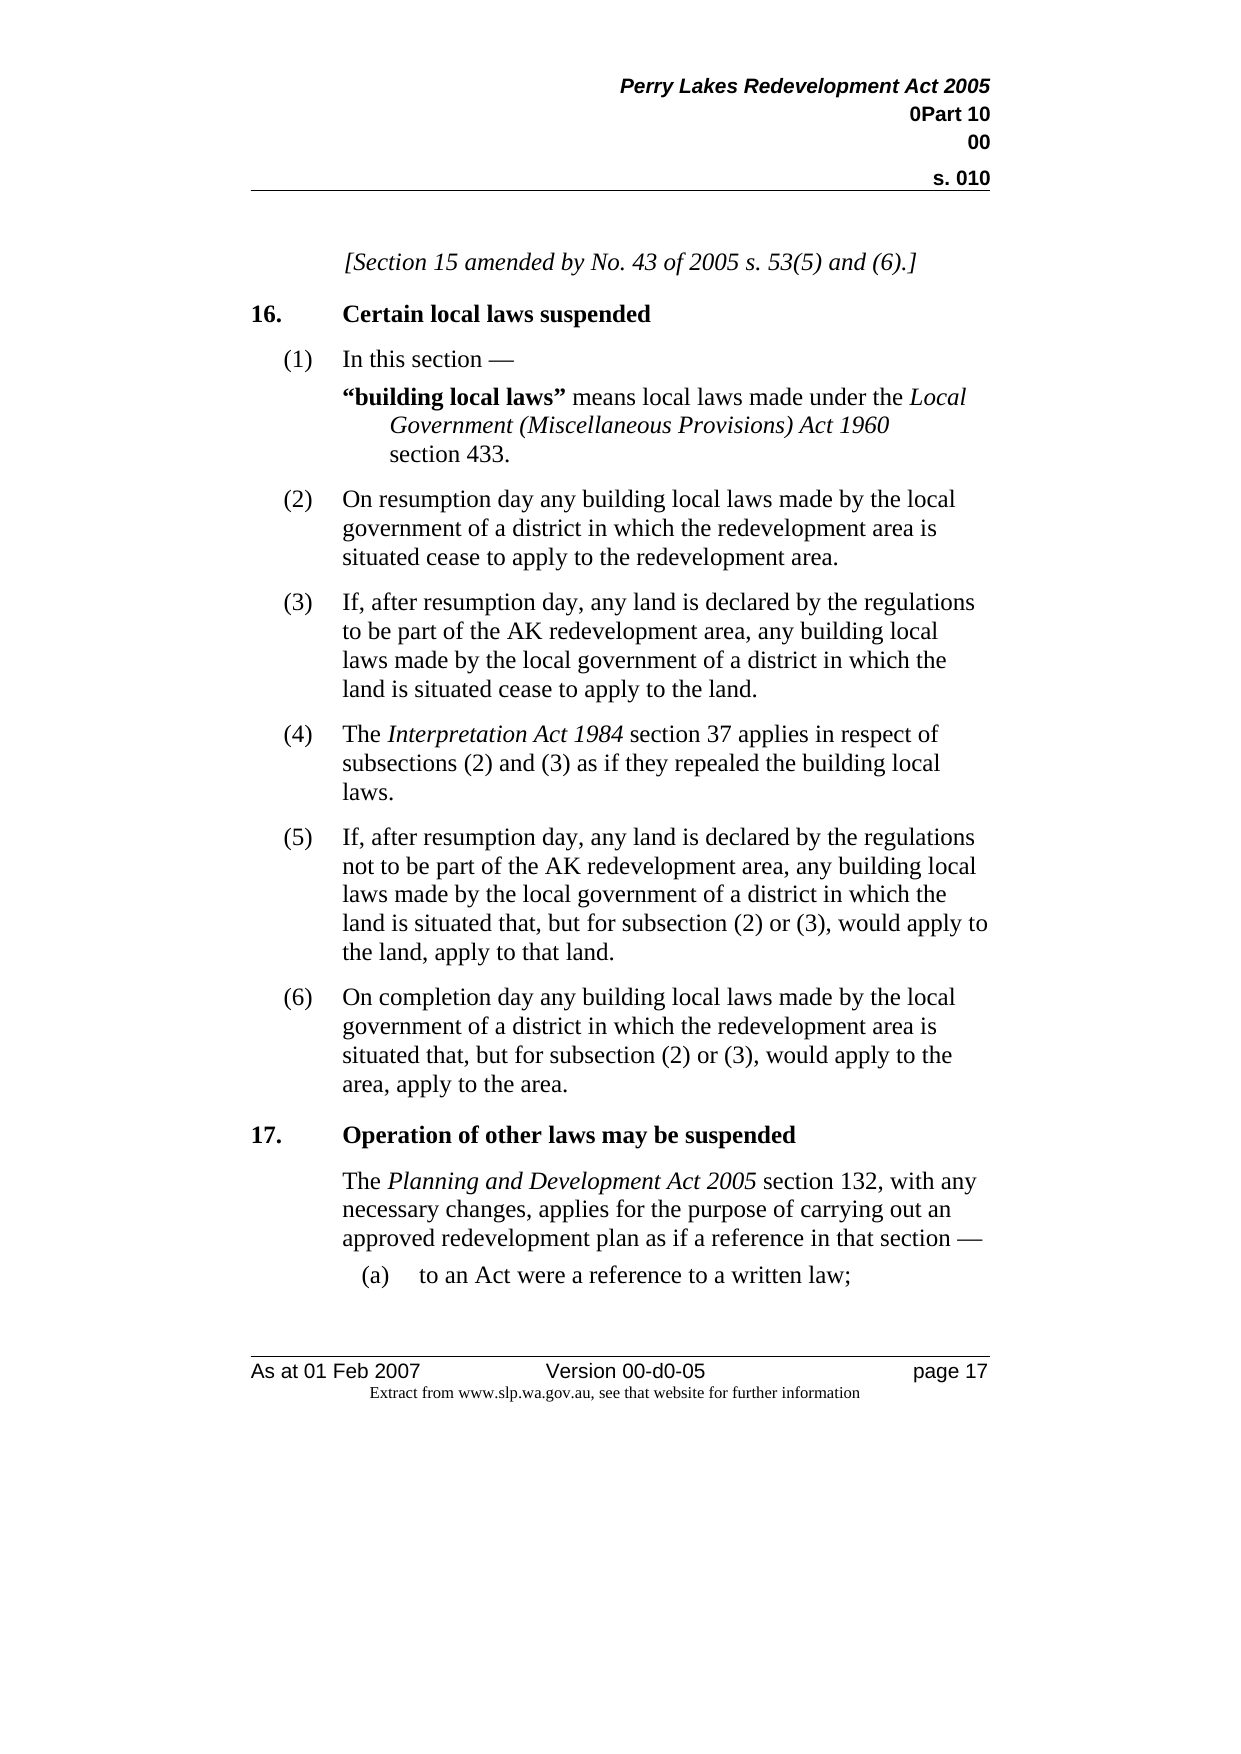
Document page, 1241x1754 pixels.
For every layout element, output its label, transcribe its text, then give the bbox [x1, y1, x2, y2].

subtitle 16. Certain local laws suspended [251, 299, 990, 328]
text “building local laws” means local laws made under the Local Government (Miscellaneous Provisions) Act 1960 section 433. [251, 382, 990, 468]
text (3) If, after resumption day, any land is declared by the regulations to be part of the AK redevelopment area, any building local laws made by the local government of a district in which the land is situated cease to apply to the land. [251, 587, 990, 702]
text The Planning and Development Act 2005 section 132, with any necessary changes, applies for the purpose of carrying out an approved redevelopment plan as if a reference in that section — [251, 1166, 990, 1252]
text (5) If, after resumption day, any land is declared by the regulations not to be part of the AK redevelopment area, any building local laws made by the local government of a district in which the land is situated that, but for subsection (2) or (3), would apply to the land, apply to that land. [251, 822, 990, 966]
text (4) The Interpretation Act 1984 section 37 applies in respect of subsections (2) and (3) as if they repealed the building local laws. [251, 719, 990, 805]
text (6) On completion day any building local laws made by the local government of a district in which the redevelopment area is situated that, but for subsection (2) or (3), would apply to the area, apply to the area. [251, 982, 990, 1097]
text (1) In this section — [251, 344, 990, 373]
text (2) On resumption day any building local laws made by the local government of a district in which the redevelopment area is situated cease to apply to the redevelopment area. [251, 484, 990, 571]
text [Section 15 amended by No. 43 of 2005 s. 53(5) and (6).] [251, 247, 990, 276]
subtitle 17. Operation of other laws may be suspended [251, 1120, 990, 1149]
text (a) to an Act were a reference to a written law; [251, 1260, 990, 1289]
